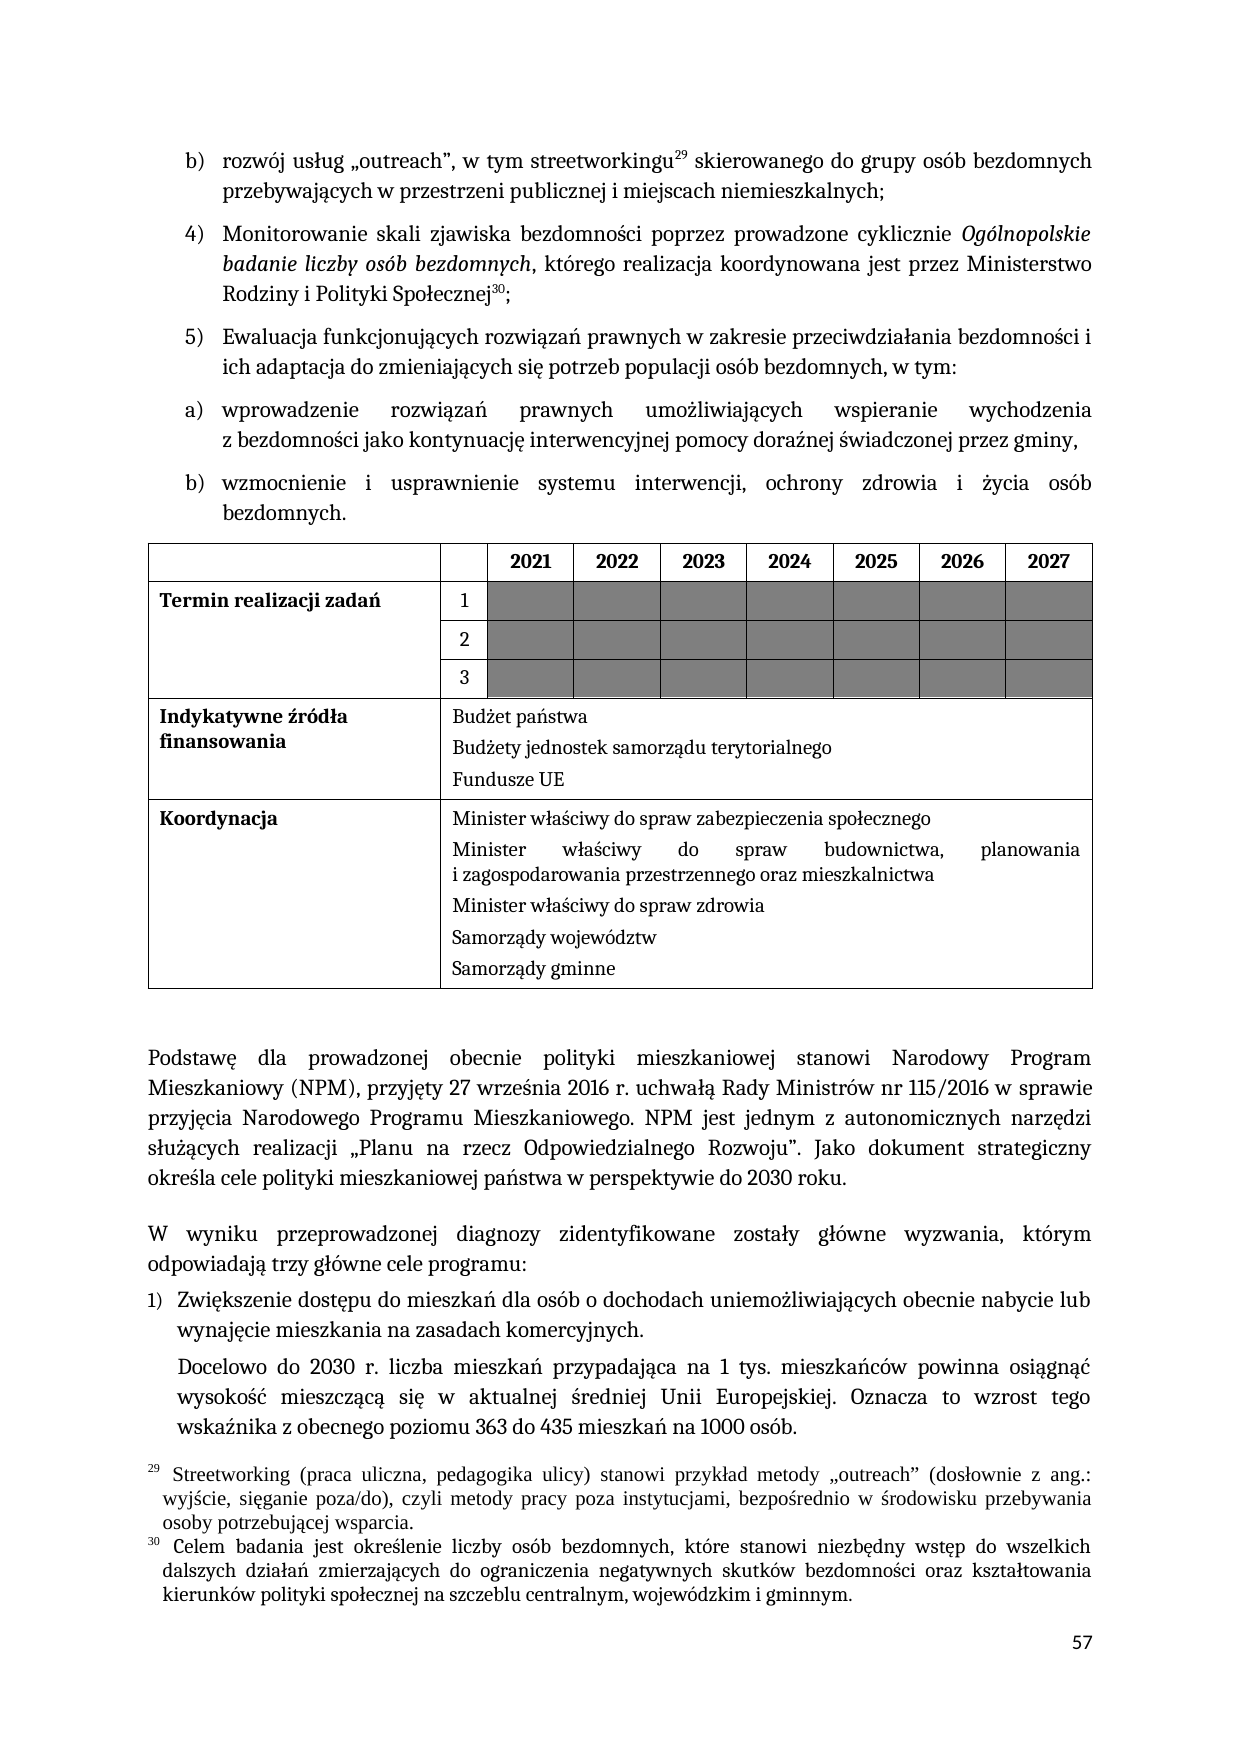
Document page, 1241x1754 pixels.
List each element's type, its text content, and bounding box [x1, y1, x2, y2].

table_cell [574, 660, 660, 697]
table_cell [834, 621, 919, 659]
table_cell Indykatywne źródła finansowania [149, 699, 440, 799]
table_cell Minister właściwy do spraw zabezpieczenia społecznego Minister właściwy do spraw budownictwa, planowania i zagospodarowania przestrzennego oraz mieszkalnictwa Minister właściwy do spraw zdrowia Samorządy województw Samorządy gminne [441, 800, 1092, 988]
table_cell [834, 582, 919, 620]
list wprowadzenie rozwiązań prawnych umożliwiających wspieranie wychodzenia z bezdomności jako kontynuację interwencyjnej pomocy doraźnej świadczonej przez gminy, [185, 397, 1093, 453]
table_cell 3 [441, 660, 487, 697]
table_cell Budżet państwa Budżety jednostek samorządu terytorialnego Fundusze UE [441, 699, 1092, 799]
table_header [441, 544, 487, 581]
list Ewaluacja funkcjonujących rozwiązań prawnych w zakresie przeciwdziałania bezdomności i ich adaptacja do zmieniających się potrzeb populacji osób bezdomnych, w tym: [185, 324, 1093, 380]
table_cell [661, 582, 746, 620]
table_header [149, 544, 440, 581]
table_cell [1006, 582, 1092, 620]
table_cell [488, 660, 573, 697]
table_header 2026 [920, 544, 1005, 581]
table_cell [747, 621, 833, 659]
table_header 2022 [574, 544, 660, 581]
table_header 2021 [488, 544, 573, 581]
table_cell [747, 660, 833, 697]
list wzmocnienie i usprawnienie systemu interwencji, ochrony zdrowia i życia osób bezdomnych. [185, 469, 1093, 526]
table_header 2025 [834, 544, 919, 581]
table_cell [920, 621, 1005, 659]
table_cell 1 [441, 582, 487, 620]
table_cell [661, 621, 746, 659]
table_cell 2 [441, 621, 487, 659]
table_header 2027 [1006, 544, 1092, 581]
list rozwój usług „outreach”, w tym streetworkingu skierowanego do grupy osób bezdomnych przebywających w przestrzeni publicznej i miejscach niemieszkalnych; [185, 148, 1093, 204]
table_cell [834, 660, 919, 697]
table_header 2024 [747, 544, 833, 581]
text Podstawę dla prowadzonej obecnie polityki mieszkaniowej stanowi Narodowy Program Mieszkaniowy (NPM), przyjęty 27 września 2016 r. uchwałą Rady Ministrów nr 115/2016 w sprawie przyjęcia Narodowego Programu Mieszkaniowego. NPM jest jednym z autonomicznych narzędzi służących realizacji „Planu na rzecz Odpowiedzialnego Rozwoju”. Jako dokument strategiczny określa cele polityki mieszkaniowej państwa w perspektywie do 2030 roku. [148, 1044, 1093, 1192]
table_cell [488, 582, 573, 620]
table_cell [1006, 621, 1092, 659]
table_cell [488, 621, 573, 659]
table_cell [920, 582, 1005, 620]
list Zwiększenie dostępu do mieszkań dla osób o dochodach uniemożliwiających obecnie nabycie lub wynajęcie mieszkania na zasadach komercyjnych. [148, 1287, 1092, 1344]
table_cell [1006, 660, 1092, 697]
list Monitorowanie skali zjawiska bezdomności poprzez prowadzone cyklicznie Ogólnopolskie badanie liczby osób bezdomnych, którego realizacja koordynowana jest przez Ministerstwo Rodziny i Polityki Społecznej; [185, 221, 1093, 307]
table_cell Koordynacja [149, 800, 440, 988]
table_cell [574, 582, 660, 620]
text W wyniku przeprowadzonej diagnozy zidentyfikowane zostały główne wyzwania, którym odpowiadają trzy główne cele programu: [148, 1220, 1093, 1277]
table_cell [747, 582, 833, 620]
table_cell [661, 660, 746, 697]
text Docelowo do 2030 r. liczba mieszkań przypadająca na 1 tys. mieszkańców powinna osiągnąć wysokość mieszczącą się w aktualnej średniej Unii Europejskiej. Oznacza to wzrost tego wskaźnika z obecnego poziomu 363 do 435 mieszkań na 1000 osób. [177, 1354, 1092, 1441]
table_cell Termin realizacji zadań [149, 582, 440, 697]
table_cell [574, 621, 660, 659]
table_cell [920, 660, 1005, 697]
table_header 2023 [661, 544, 746, 581]
